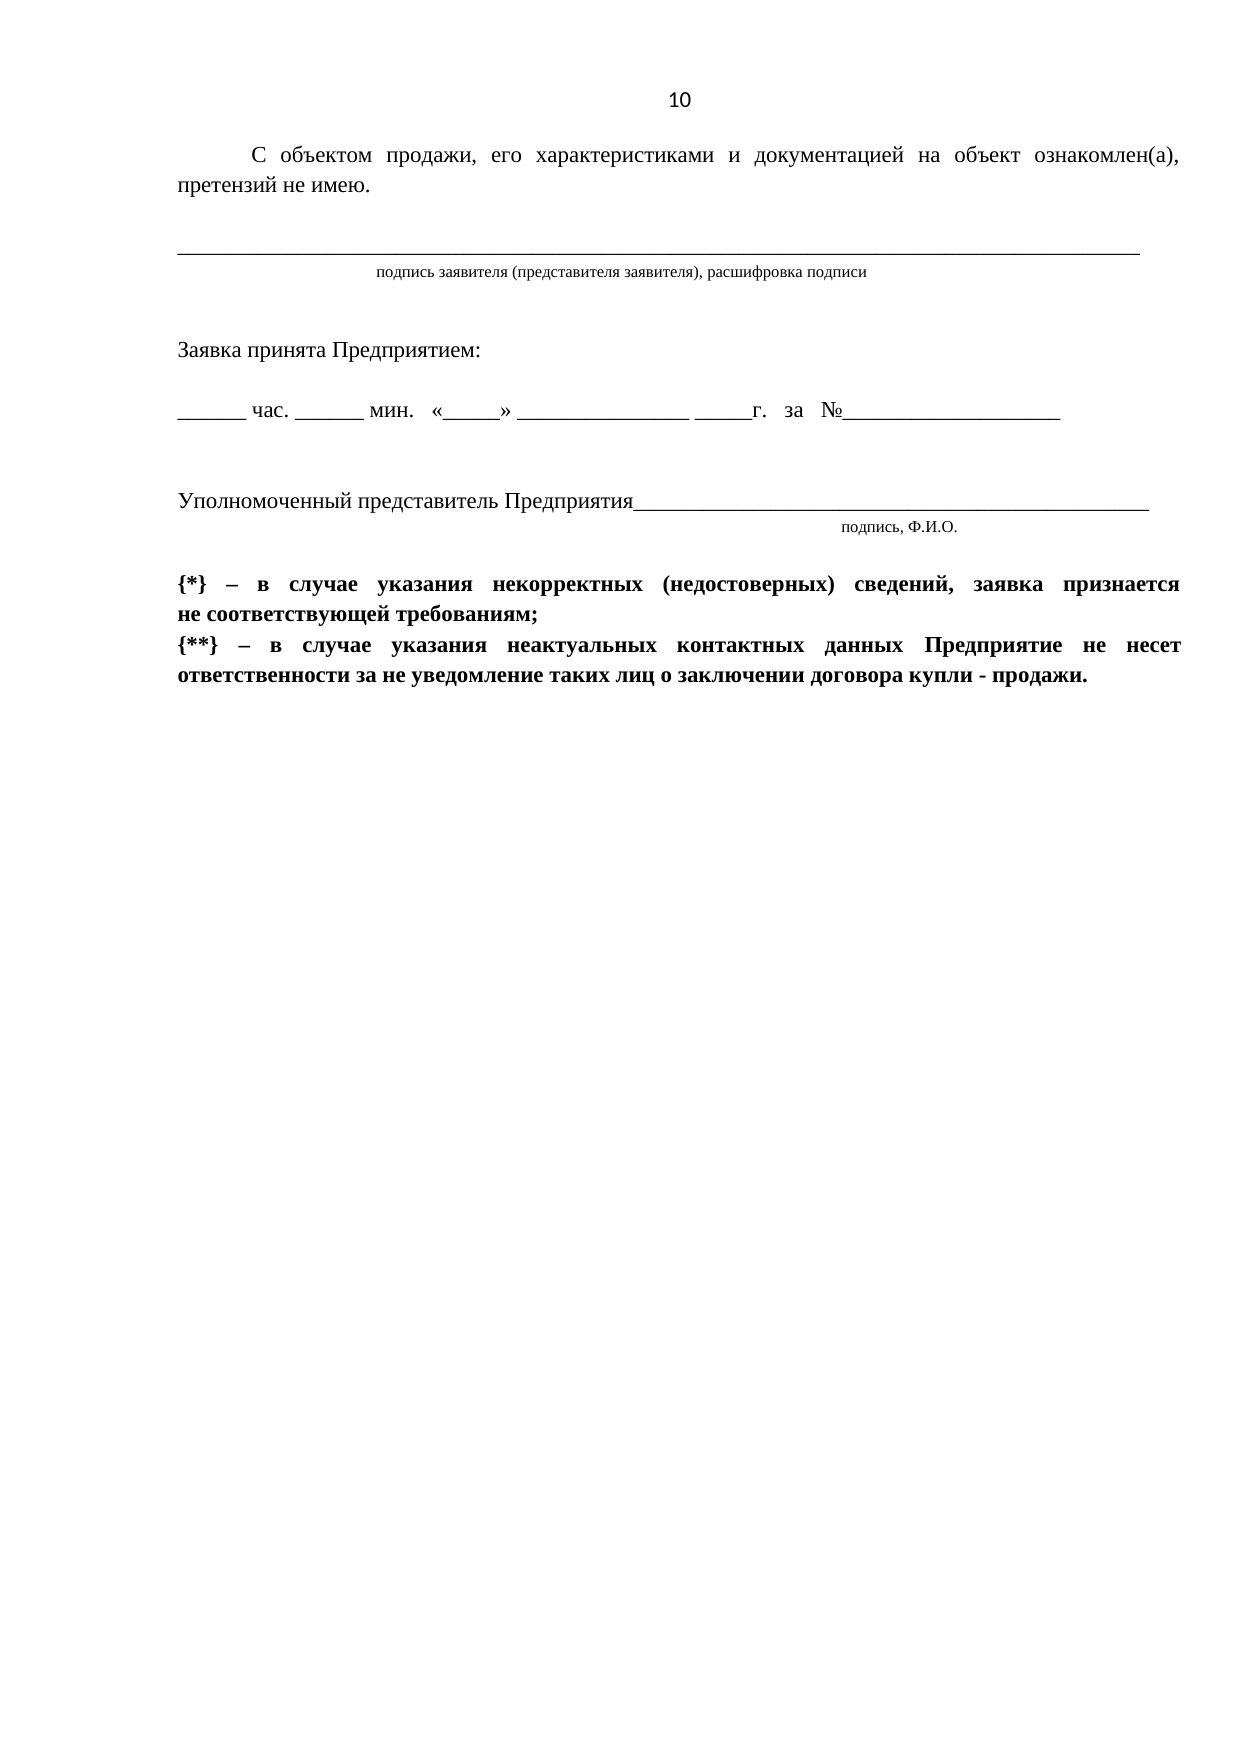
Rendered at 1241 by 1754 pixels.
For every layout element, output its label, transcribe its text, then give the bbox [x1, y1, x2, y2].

text подпись, Ф.И.О. [177, 517, 1181, 536]
text С объектом продажи, его характеристиками и документацией на объект ознакомлен(а), претензий не имею. [177, 141, 1181, 197]
text ____________________________________________________________________________________ [177, 231, 1181, 258]
text Уполномоченный представитель Предприятия_____________________________________________ [177, 487, 1181, 513]
text подпись заявителя (представителя заявителя), расшифровка подписи [177, 262, 1181, 281]
text {*} – в случае указания некорректных (недостоверных) сведений, заявка признается не соответствующей требованиям; [177, 570, 1181, 627]
text {**} – в случае указания неактуальных контактных данных Предприятие не несет ответственности за не уведомление таких лиц о заключении договора купли - продажи. [177, 631, 1181, 687]
text Заявка принята Предприятием: [177, 336, 1181, 362]
text ______ час. ______ мин. «_____» _______________ _____г. за №___________________ [177, 396, 1181, 422]
